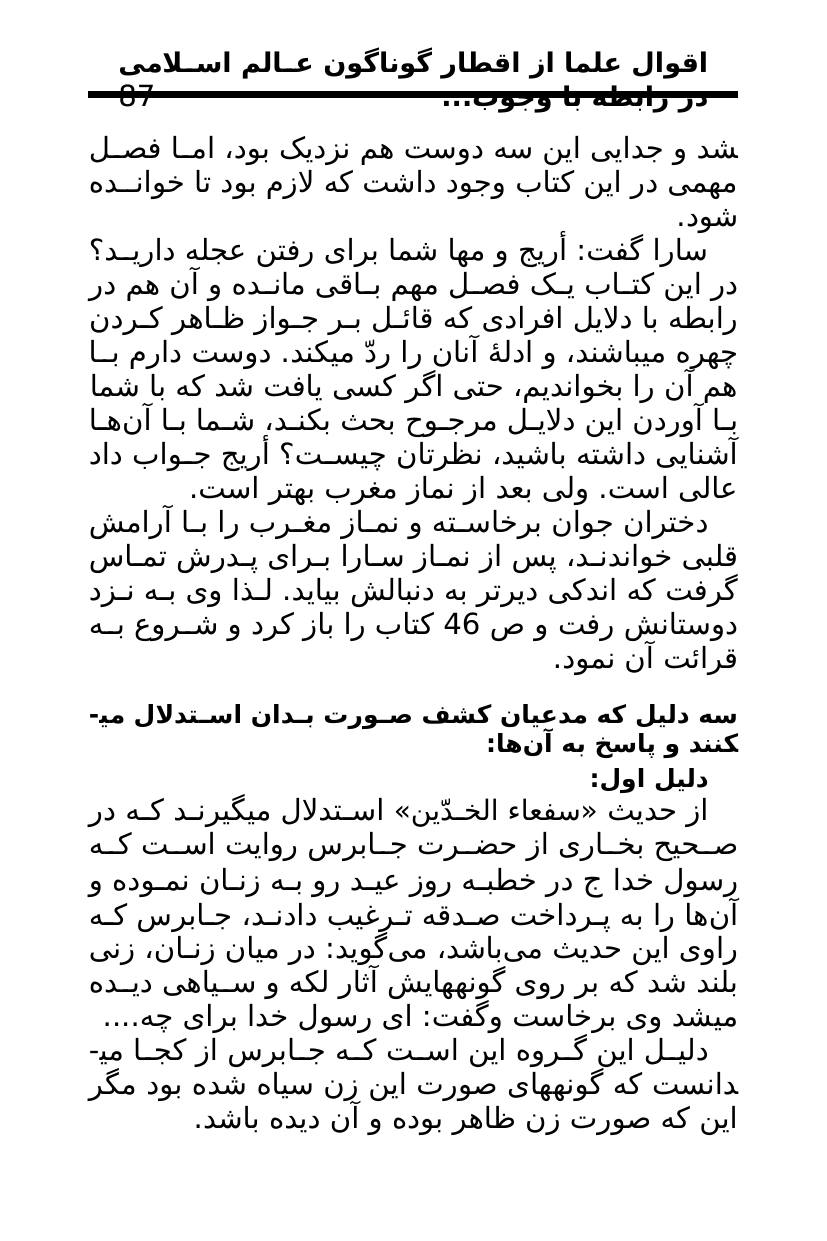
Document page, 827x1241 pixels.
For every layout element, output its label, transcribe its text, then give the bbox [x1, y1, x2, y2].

text دلیل این گروه این است که جابرس از کجا میدانست که گونههای صورت این زن سیاه شده بود مگر این که صورت زن ظاهر بوده و آن دیده باشد. [89, 1034, 738, 1136]
text از حدیث «سفعاء الخدّین» استدلال میگیرند که در صحیح بخاری از حضرت جابرس روایت است که رسول خدا ج در خطبه روز عید رو به زنان نموده و آن‌ها را به پرداخت صدقه ترغیب دادند، جابرس که راوی این حدیث می‌باشد، می‌گوید: در میان زنان، زنی بلند شد که بر روی گونههایش آثار لکه و سیاهی دیده میشد وی برخاست وگفت: ای رسول خدا برای چه.... [89, 794, 738, 1034]
text دلیل اول: [89, 764, 738, 794]
text سارا گفت: أریج و مها شما برای رفتن عجله دارید؟ در این کتاب یک فصل مهم باقی مانده و آن هم در رابطه با دلایل افرادی که قائل بر جواز ظاهر کردن چهره میباشند، و ادلۀ آنان را ردّ میکند. دوست دارم با هم آن را بخواندیم، حتی اگر کسی یافت شد که با شما با آوردن این دلایل مرجوح بحث بکند، شما با آن‌ها آشنایی داشته باشید، نظرتان چیست؟ أریج جواب داد عالی است. ولی بعد از نماز مغرب بهتر است. [89, 233, 738, 505]
text دختران جوان برخاسته و نماز مغرب را با آرامش قلبی خواندند، پس از نماز سارا برای پدرش تماس گرفت که اندکی دیرتر به دنبالش بیاید. لذا وی به نزد دوستانش رفت و ص 46 کتاب را باز کرد و شروع به قرائت آن نمود. [89, 505, 738, 675]
text سه دلیل که مدعیان کشف صورت بدان استدلال میکنند و پاسخ به آن‌ها: [89, 700, 738, 758]
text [89, 132, 738, 233]
